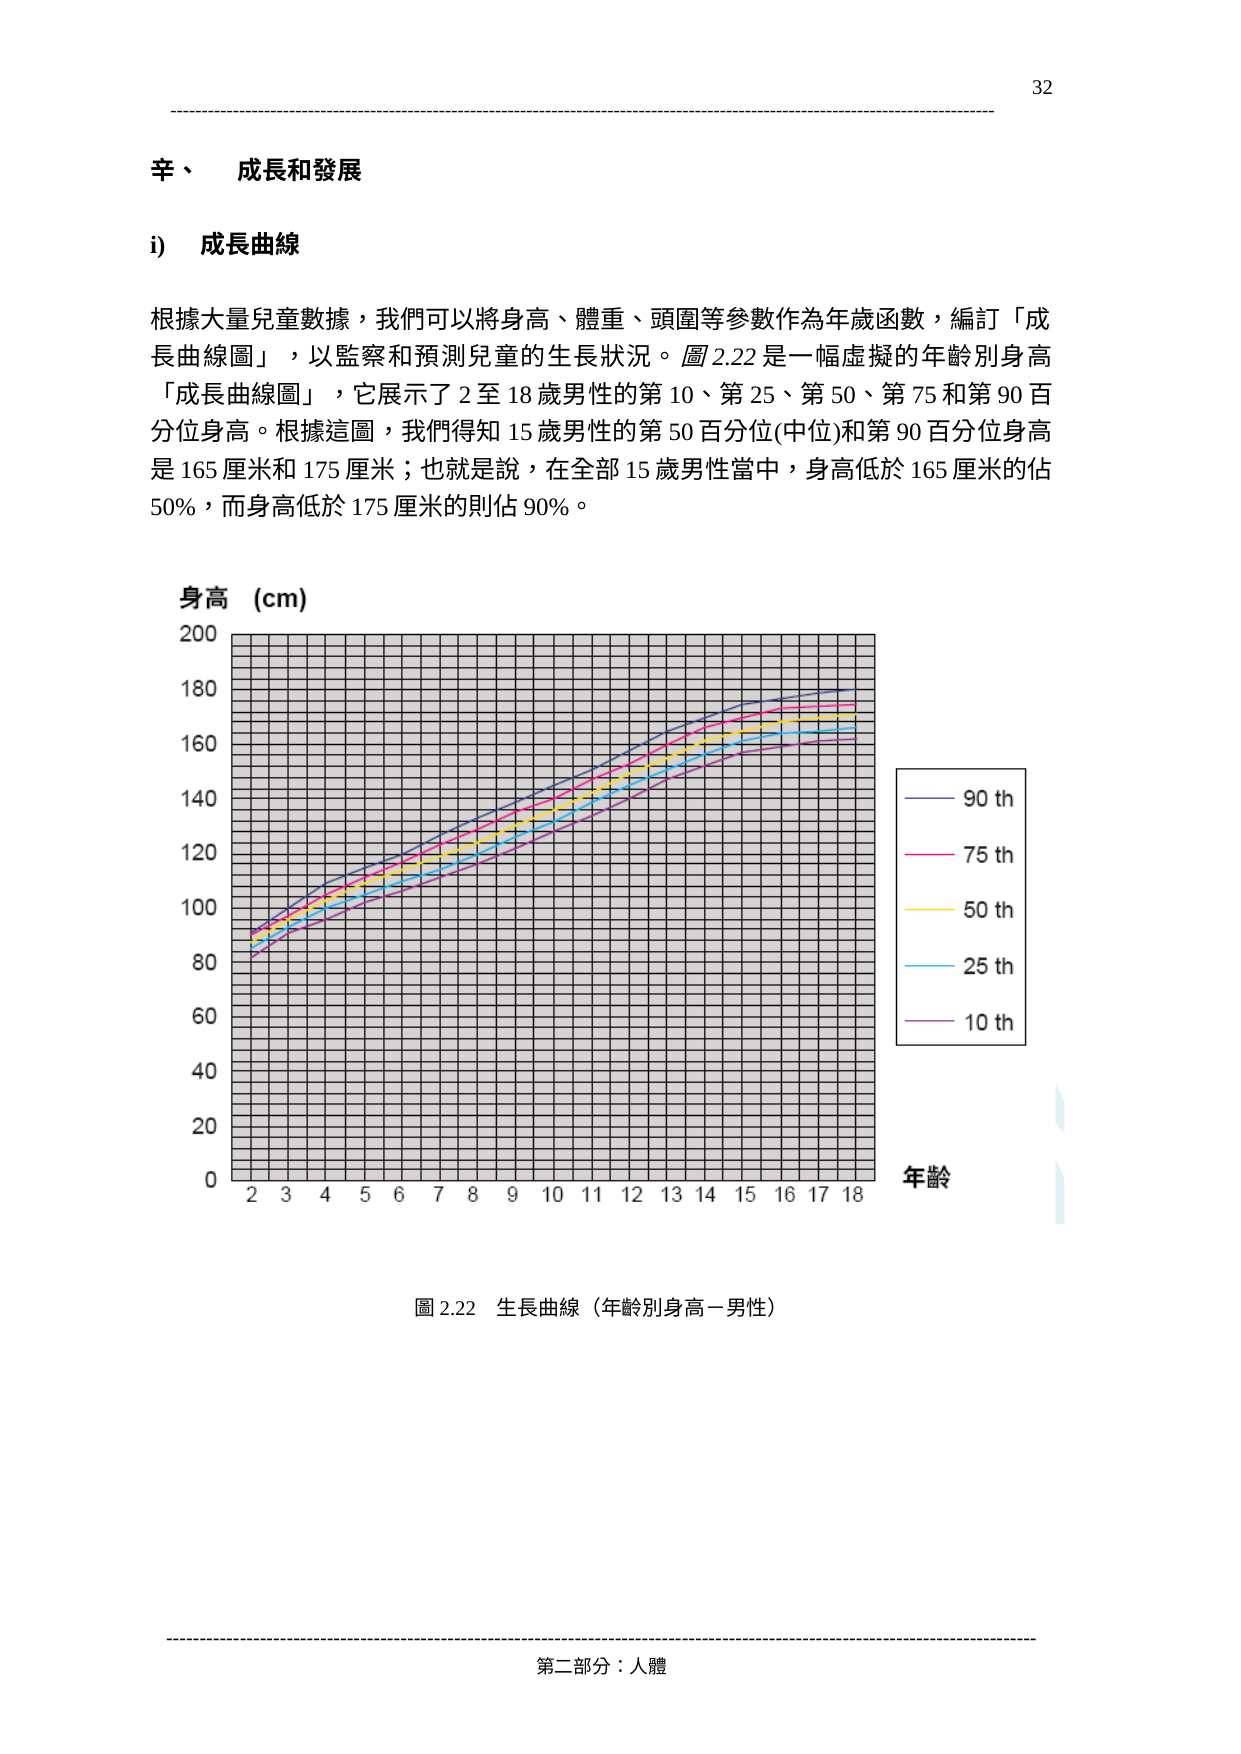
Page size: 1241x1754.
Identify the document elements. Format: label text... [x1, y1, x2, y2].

text 根據大量兒童數據，我們可以將身高、體重、頭圍等參數作為年歲函數，編訂「成長曲線圖」，以監察和預測兒童的生長狀況。圖2.22是一幅虛擬的年齡別身高「成長曲線圖」，它展示了2至18歲男性的第10、第25、第50、第75和第90百分位身高。根據這圖，我們得知15歲男性的第50百分位(中位)和第90百分位身高是和；也就是說，在全部15歲男性當中，身高低於的佔50%，而身高低於的則佔90%。 [150, 299, 1053, 524]
table_header [150, 561, 1053, 1269]
table_cell 圖2.22 生長曲線（年齡別身高－男性） [150, 1269, 1053, 1340]
text i) 成長曲線 [150, 224, 1053, 262]
list 成長和發展 [150, 150, 1053, 187]
